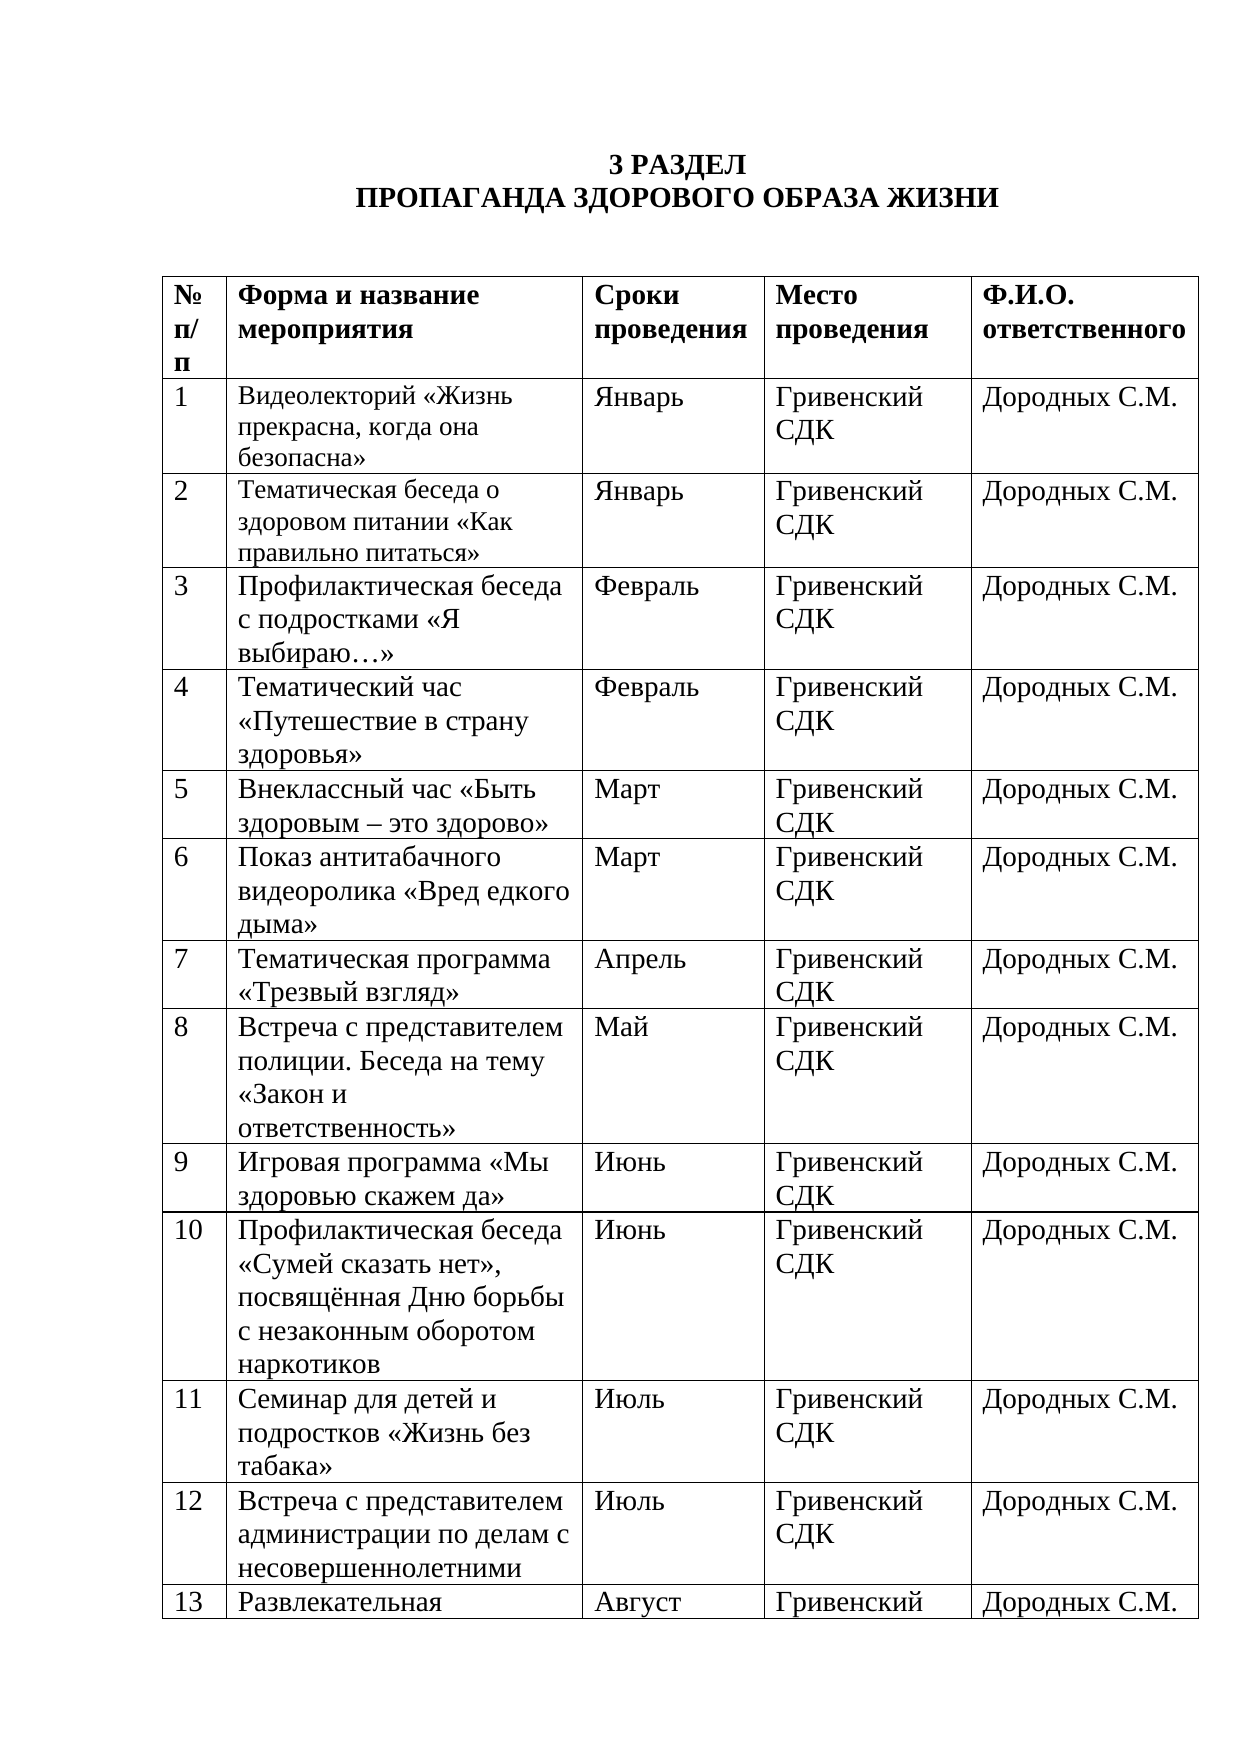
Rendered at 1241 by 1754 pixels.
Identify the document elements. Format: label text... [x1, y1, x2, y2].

table_cell Тематическая беседа о здоровом питании «Как правильно питаться» [227, 474, 582, 567]
table_cell Тематический час «Путешествие в страну здоровья» [227, 670, 582, 770]
table_cell Март [583, 839, 764, 940]
table_cell Гривенский СДК [765, 1144, 971, 1211]
table_cell Гривенский СДК [765, 1213, 971, 1380]
table_cell Гривенский СДК [765, 941, 971, 1008]
table_cell Гривенский СДК [765, 474, 971, 567]
table_cell 8 [163, 1009, 226, 1143]
table_cell Видеолекторий «Жизнь прекрасна, когда она безопасна» [227, 379, 582, 472]
table_cell Май [583, 1009, 764, 1143]
table_cell 11 [163, 1381, 226, 1482]
table_header Ф.И.О. ответственного [972, 277, 1198, 378]
table_cell 2 [163, 474, 226, 567]
table_cell 5 [163, 771, 226, 838]
table_cell Показ антитабачного видеоролика «Вред едкого дыма» [227, 839, 582, 940]
table_header Место проведения [765, 277, 971, 378]
table_cell 6 [163, 839, 226, 940]
text 3 РАЗДЕЛ [173, 147, 1181, 180]
table_cell Гривенский СДК [765, 568, 971, 668]
table_cell Дородных С.М. [972, 1009, 1198, 1143]
table_cell Встреча с представителем администрации по делам с несовершеннолетними [227, 1483, 582, 1583]
table_cell Гривенский СДК [765, 1381, 971, 1482]
table_cell Июль [583, 1381, 764, 1482]
table_cell Март [583, 771, 764, 838]
table_cell 9 [163, 1144, 226, 1211]
table_cell Дородных С.М. [972, 379, 1198, 472]
table_cell Апрель [583, 941, 764, 1008]
table_header № п/п [163, 277, 226, 378]
table_cell Январь [583, 474, 764, 567]
table_cell Гривенский СДК [765, 839, 971, 940]
table_cell Встреча с представителем полиции. Беседа на тему «Закон и ответственность» [227, 1009, 582, 1143]
table_cell Дородных С.М. [972, 1213, 1198, 1380]
table_cell Дородных С.М. [972, 1483, 1198, 1583]
table_cell Дородных С.М. [972, 1381, 1198, 1482]
table_cell Гривенский СДК [765, 771, 971, 838]
table_cell Июнь [583, 1213, 764, 1380]
table_cell 1 [163, 379, 226, 472]
table_cell Январь [583, 379, 764, 472]
table_cell Дородных С.М. [972, 839, 1198, 940]
table_cell 3 [163, 568, 226, 668]
table_cell Дородных С.М. [972, 771, 1198, 838]
table_cell 4 [163, 670, 226, 770]
table_cell Тематическая программа «Трезвый взгляд» [227, 941, 582, 1008]
table_cell Гривенский СДК [765, 1009, 971, 1143]
table_cell Дородных С.М. [972, 941, 1198, 1008]
table_cell Февраль [583, 670, 764, 770]
table_header Сроки проведения [583, 277, 764, 378]
table_cell Семинар для детей и подростков «Жизнь без табака» [227, 1381, 582, 1482]
table_cell Гривенский СДК [765, 379, 971, 472]
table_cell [227, 1585, 582, 1618]
table_cell Дородных С.М. [972, 1585, 1198, 1618]
table_cell 12 [163, 1483, 226, 1583]
table_cell Июль [583, 1483, 764, 1583]
table_cell Внеклассный час «Быть здоровым – это здорово» [227, 771, 582, 838]
table_cell 7 [163, 941, 226, 1008]
table_cell Игровая программа «Мы здоровью скажем да» [227, 1144, 582, 1211]
table_cell Июнь [583, 1144, 764, 1211]
table_cell Дородных С.М. [972, 568, 1198, 668]
table_cell Август [583, 1585, 764, 1618]
table_cell Гривенский СДК [765, 1585, 971, 1618]
table_cell 13 [163, 1585, 226, 1618]
table_cell 10 [163, 1213, 226, 1380]
table_cell Дородных С.М. [972, 670, 1198, 770]
table_cell Гривенский СДК [765, 670, 971, 770]
table_header Форма и название мероприятия [227, 277, 582, 378]
table_cell Гривенский СДК [765, 1483, 971, 1583]
table_cell Февраль [583, 568, 764, 668]
text ПРОПАГАНДА ЗДОРОВОГО ОБРАЗА ЖИЗНИ [173, 180, 1181, 214]
table_cell Профилактическая беседа «Сумей сказать нет», посвящённая Дню борьбы с незаконным оборотом наркотиков [227, 1213, 582, 1380]
table_cell Дородных С.М. [972, 1144, 1198, 1211]
table_cell Профилактическая беседа с подростками «Я выбираю…» [227, 568, 582, 668]
table_cell Дородных С.М. [972, 474, 1198, 567]
